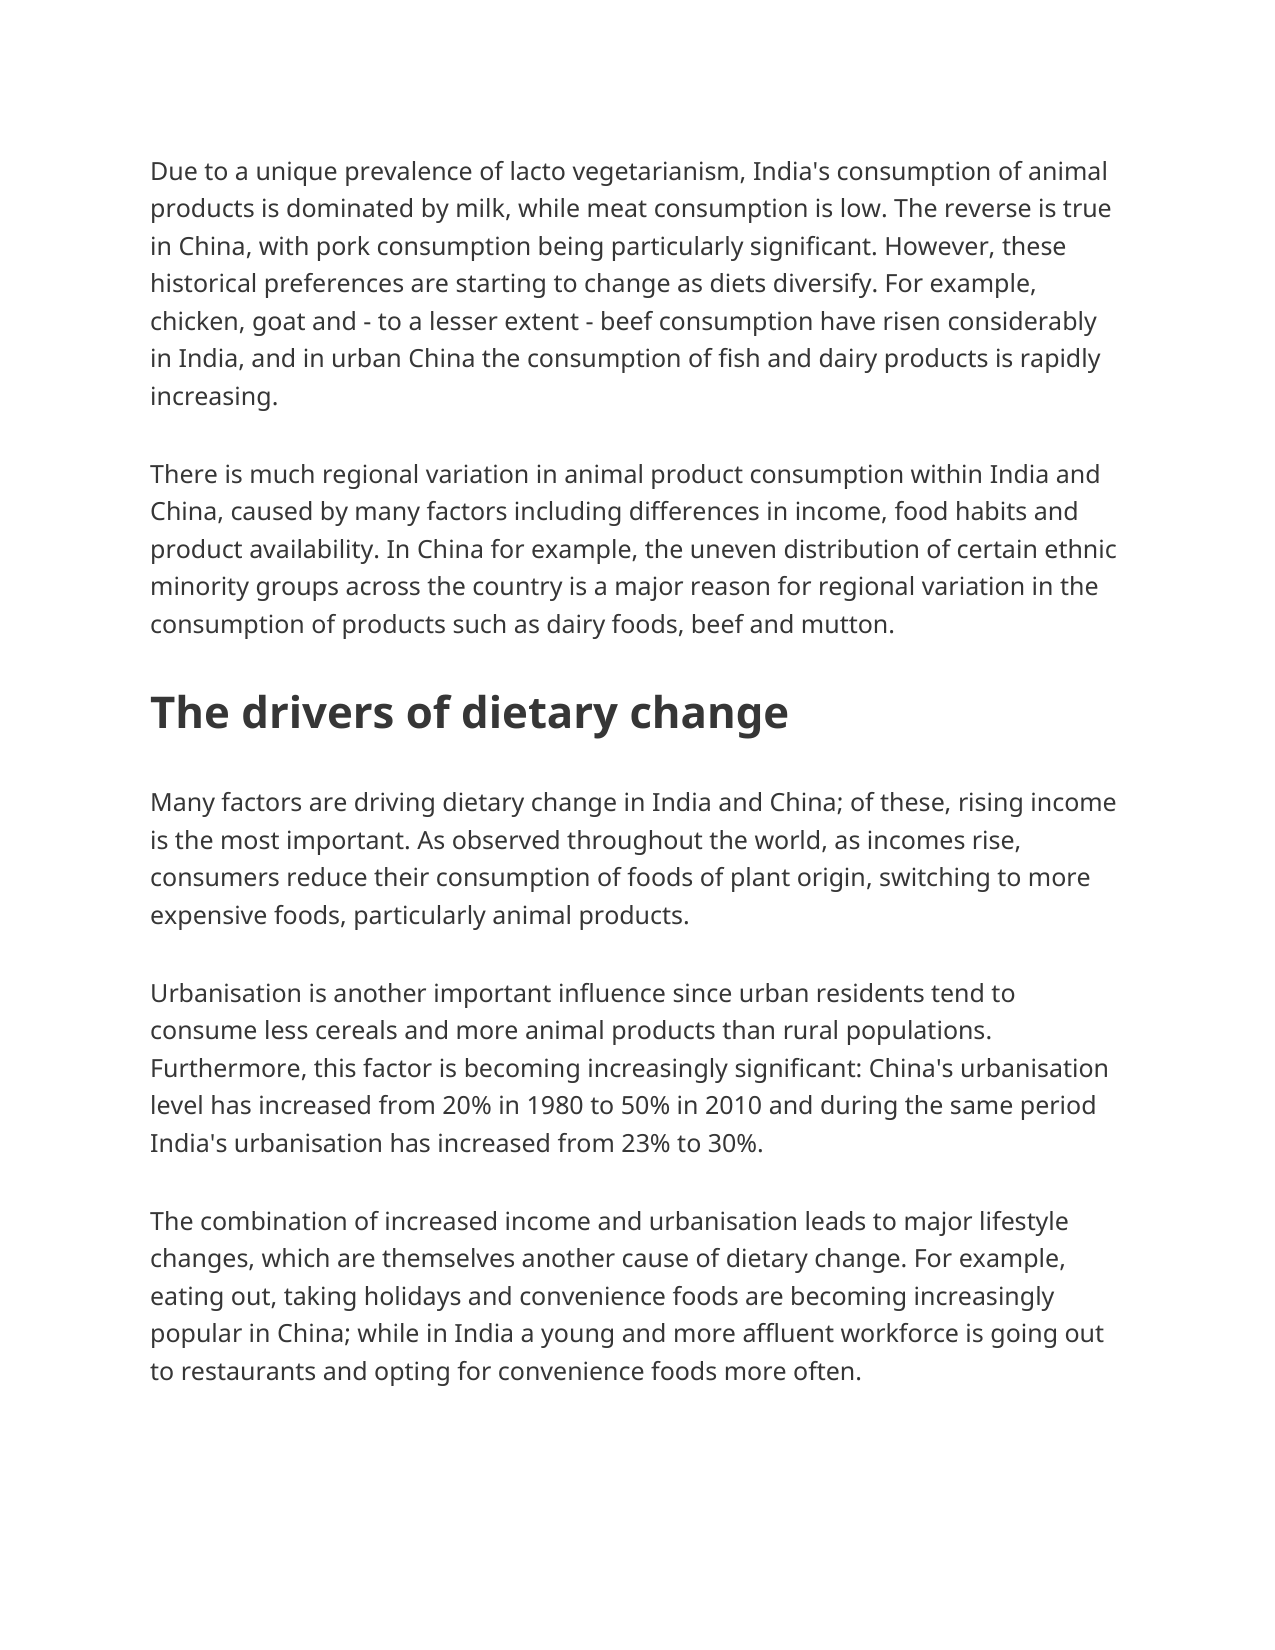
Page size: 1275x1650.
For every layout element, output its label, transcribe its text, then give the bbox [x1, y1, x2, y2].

text Many factors are driving dietary change in India and China; of these, rising income is the most important. As observed throughout the world, as incomes rise, consumers reduce their consumption of foods of plant origin, switching to more expensive foods, particularly animal products. [150, 781, 1125, 931]
text There is much regional variation in animal product consumption within India and China, caused by many factors including differences in income, food habits and product availability. In China for example, the uneven distribution of certain ethnic minority groups across the country is a major reason for regional variation in the consumption of products such as dairy foods, beef and mutton. [150, 453, 1125, 641]
text The combination of increased income and urbanisation leads to major lifestyle changes, which are themselves another cause of dietary change. For example, eating out, taking holidays and convenience foods are becoming increasingly popular in China; while in India a young and more affluent workforce is going out to restaurants and opting for convenience foods more often. [150, 1200, 1125, 1388]
text Due to a unique prevalence of lacto vegetarianism, India's consumption of animal products is dominated by milk, while meat consumption is low. The reverse is true in China, with pork consumption being particularly significant. However, these historical preferences are starting to change as diets diversify. For example, chicken, goat and - to a lesser extent - beef consumption have risen considerably in India, and in urban China the consumption of fish and dairy products is rapidly increasing. [150, 150, 1125, 412]
text The drivers of dietary change [150, 681, 1125, 741]
text Urbanisation is another important influence since urban residents tend to consume less cereals and more animal products than rural populations. Furthermore, this factor is becoming increasingly significant: China's urbanisation level has increased from 20% in 1980 to 50% in 2010 and during the same period India's urbanisation has increased from 23% to 30%. [150, 972, 1125, 1159]
